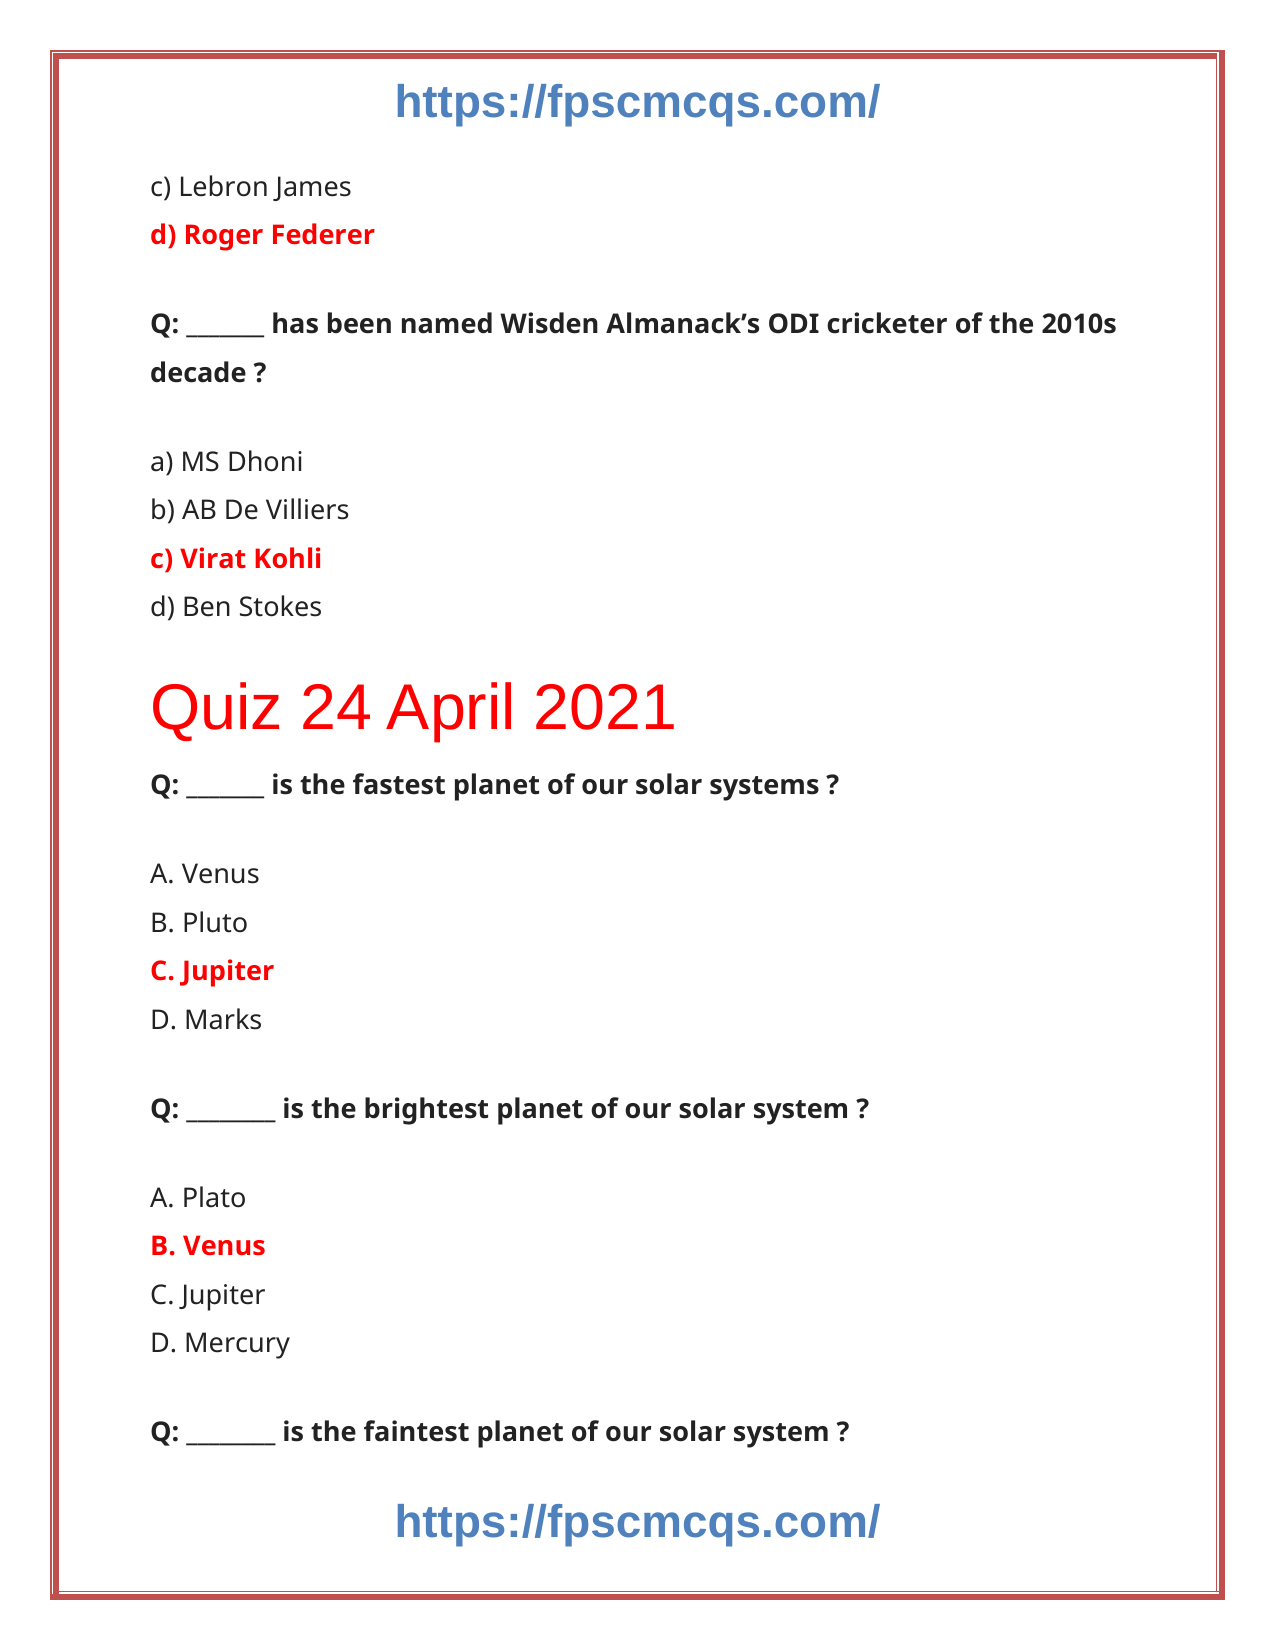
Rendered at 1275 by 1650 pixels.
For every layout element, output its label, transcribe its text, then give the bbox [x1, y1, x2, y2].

text A. Plato B. Venus C. Jupiter D. Mercury [150, 1167, 1125, 1360]
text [150, 156, 1125, 253]
text a) MS Dhoni b) AB De Villiers c) Virat Kohli d) Ben Stokes [150, 431, 1125, 624]
text Q: _______ has been named Wisden Almanack’s ODI cricketer of the 2010s decade ? [150, 293, 1125, 390]
text A. Venus B. Pluto C. Jupiter D. Marks [150, 843, 1125, 1037]
text Q: _______ is the fastest planet of our solar systems ? [150, 754, 1125, 803]
text Quiz 24 April 2021 [150, 665, 1125, 743]
text Q: ________ is the brightest planet of our solar system ? [150, 1078, 1125, 1126]
text Q: ________ is the faintest planet of our solar system ? [150, 1401, 1125, 1449]
